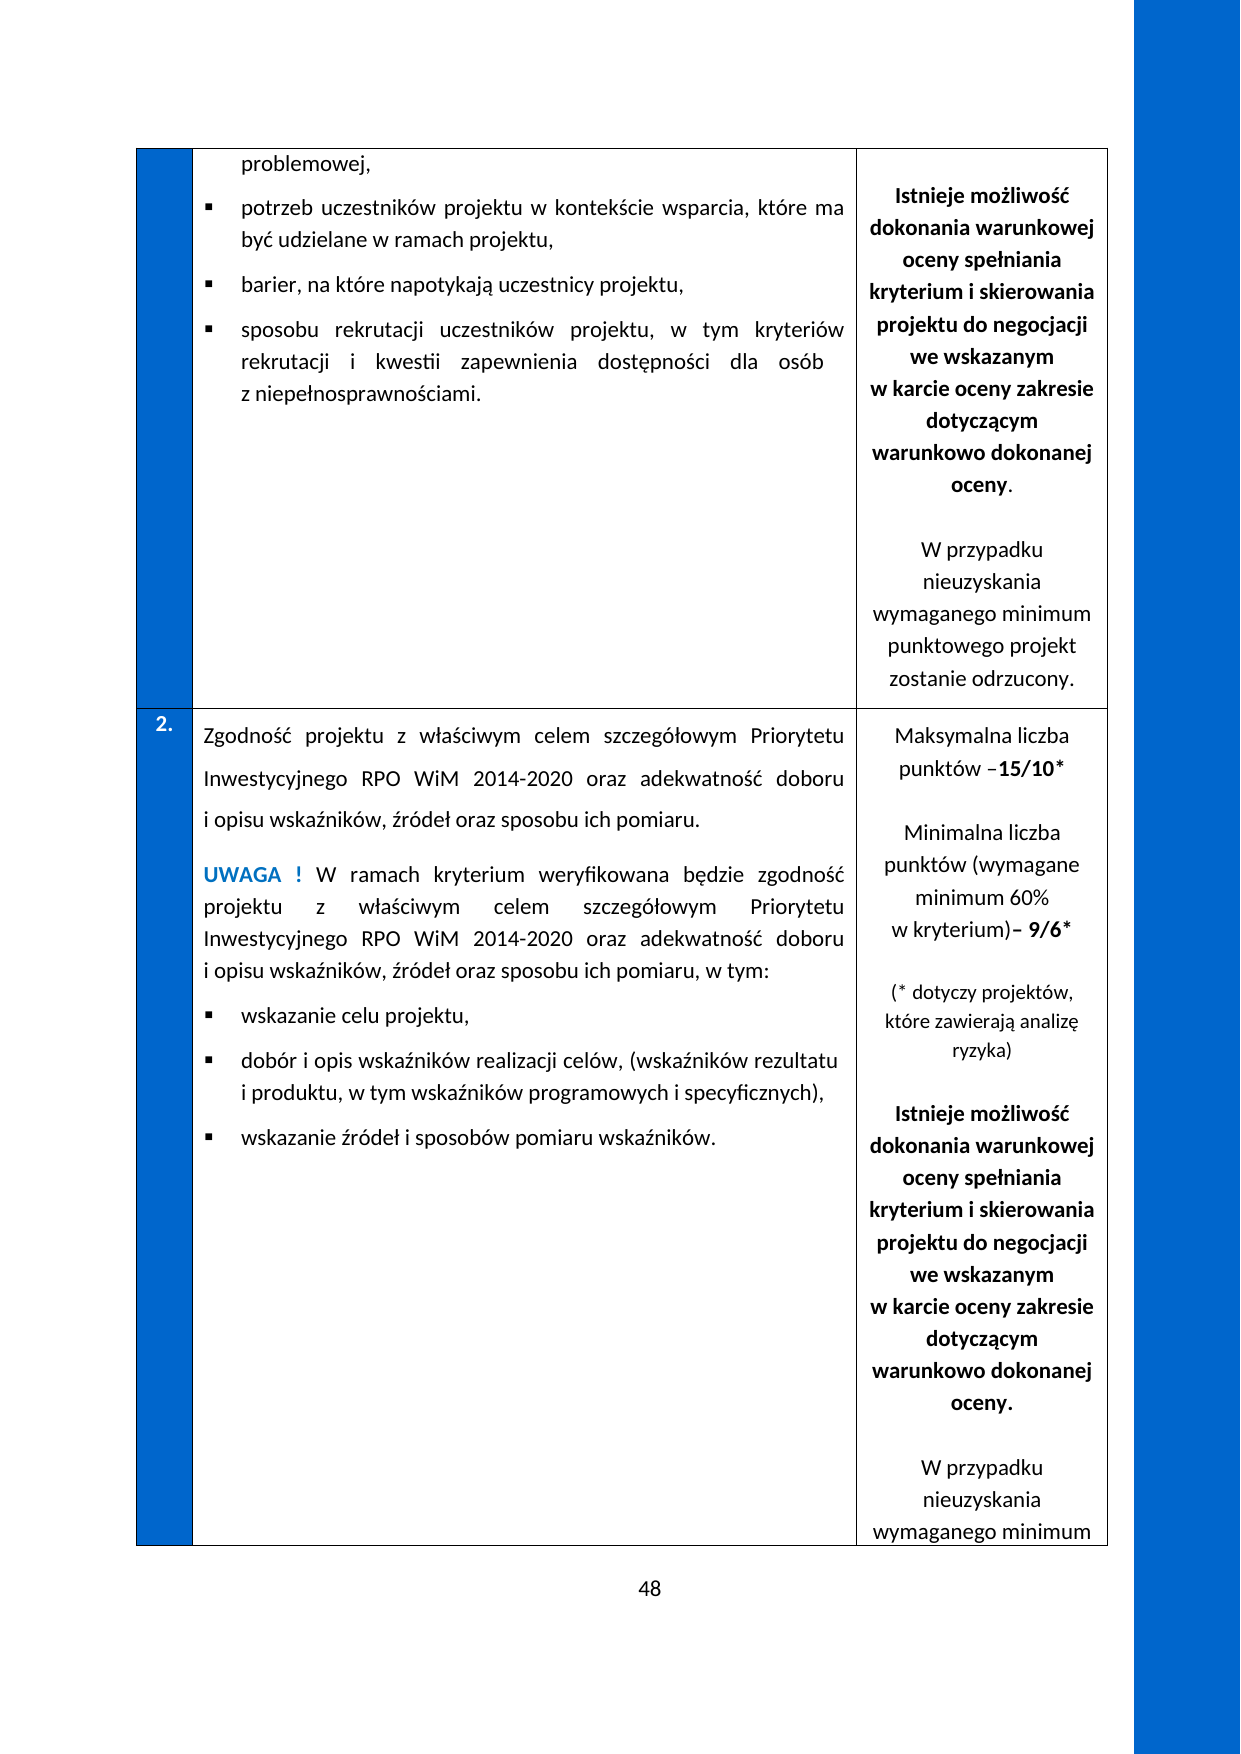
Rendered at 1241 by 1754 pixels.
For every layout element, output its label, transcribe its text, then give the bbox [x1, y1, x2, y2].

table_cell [857, 709, 1107, 1545]
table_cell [193, 149, 856, 708]
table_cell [857, 149, 1107, 708]
table_cell 2. [137, 709, 192, 1545]
table_cell 1. [137, 149, 192, 708]
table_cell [193, 709, 856, 1545]
